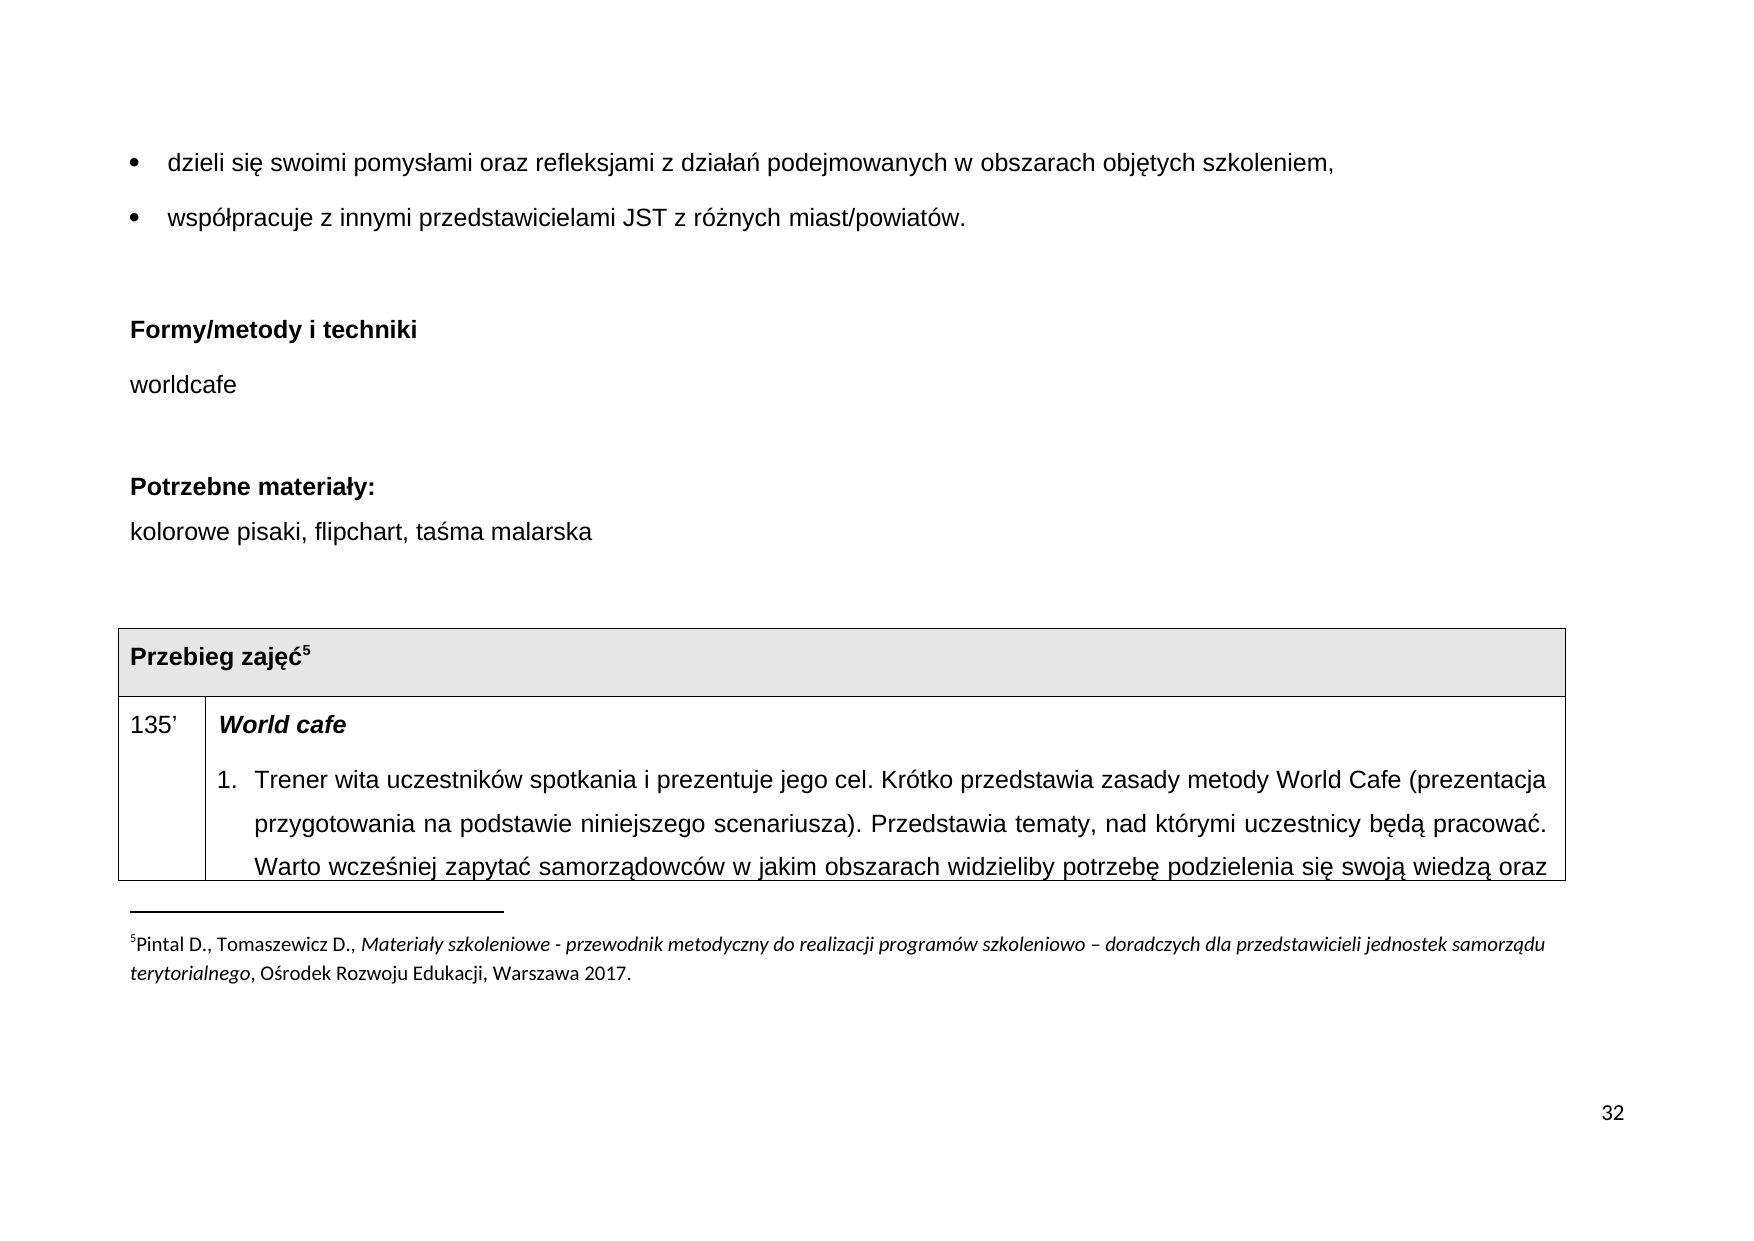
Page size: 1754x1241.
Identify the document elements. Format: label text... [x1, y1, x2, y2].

list współpracuje z innymi przedstawicielami JST z różnych miast/powiatów. [130, 203, 1624, 232]
text kolorowe pisaki, flipchart, taśma malarska [130, 517, 1624, 546]
list dzieli się swoimi pomysłami oraz refleksjami z działań podejmowanych w obszarach objętych szkoleniem, [130, 148, 1624, 177]
text worldcafe [130, 370, 1645, 399]
text Formy/metody i techniki [130, 315, 1624, 343]
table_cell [206, 697, 1565, 880]
text Potrzebne materiały: [130, 472, 1624, 500]
table_cell 135’ [119, 697, 205, 880]
table_header Przebieg zajęć [119, 629, 1565, 696]
